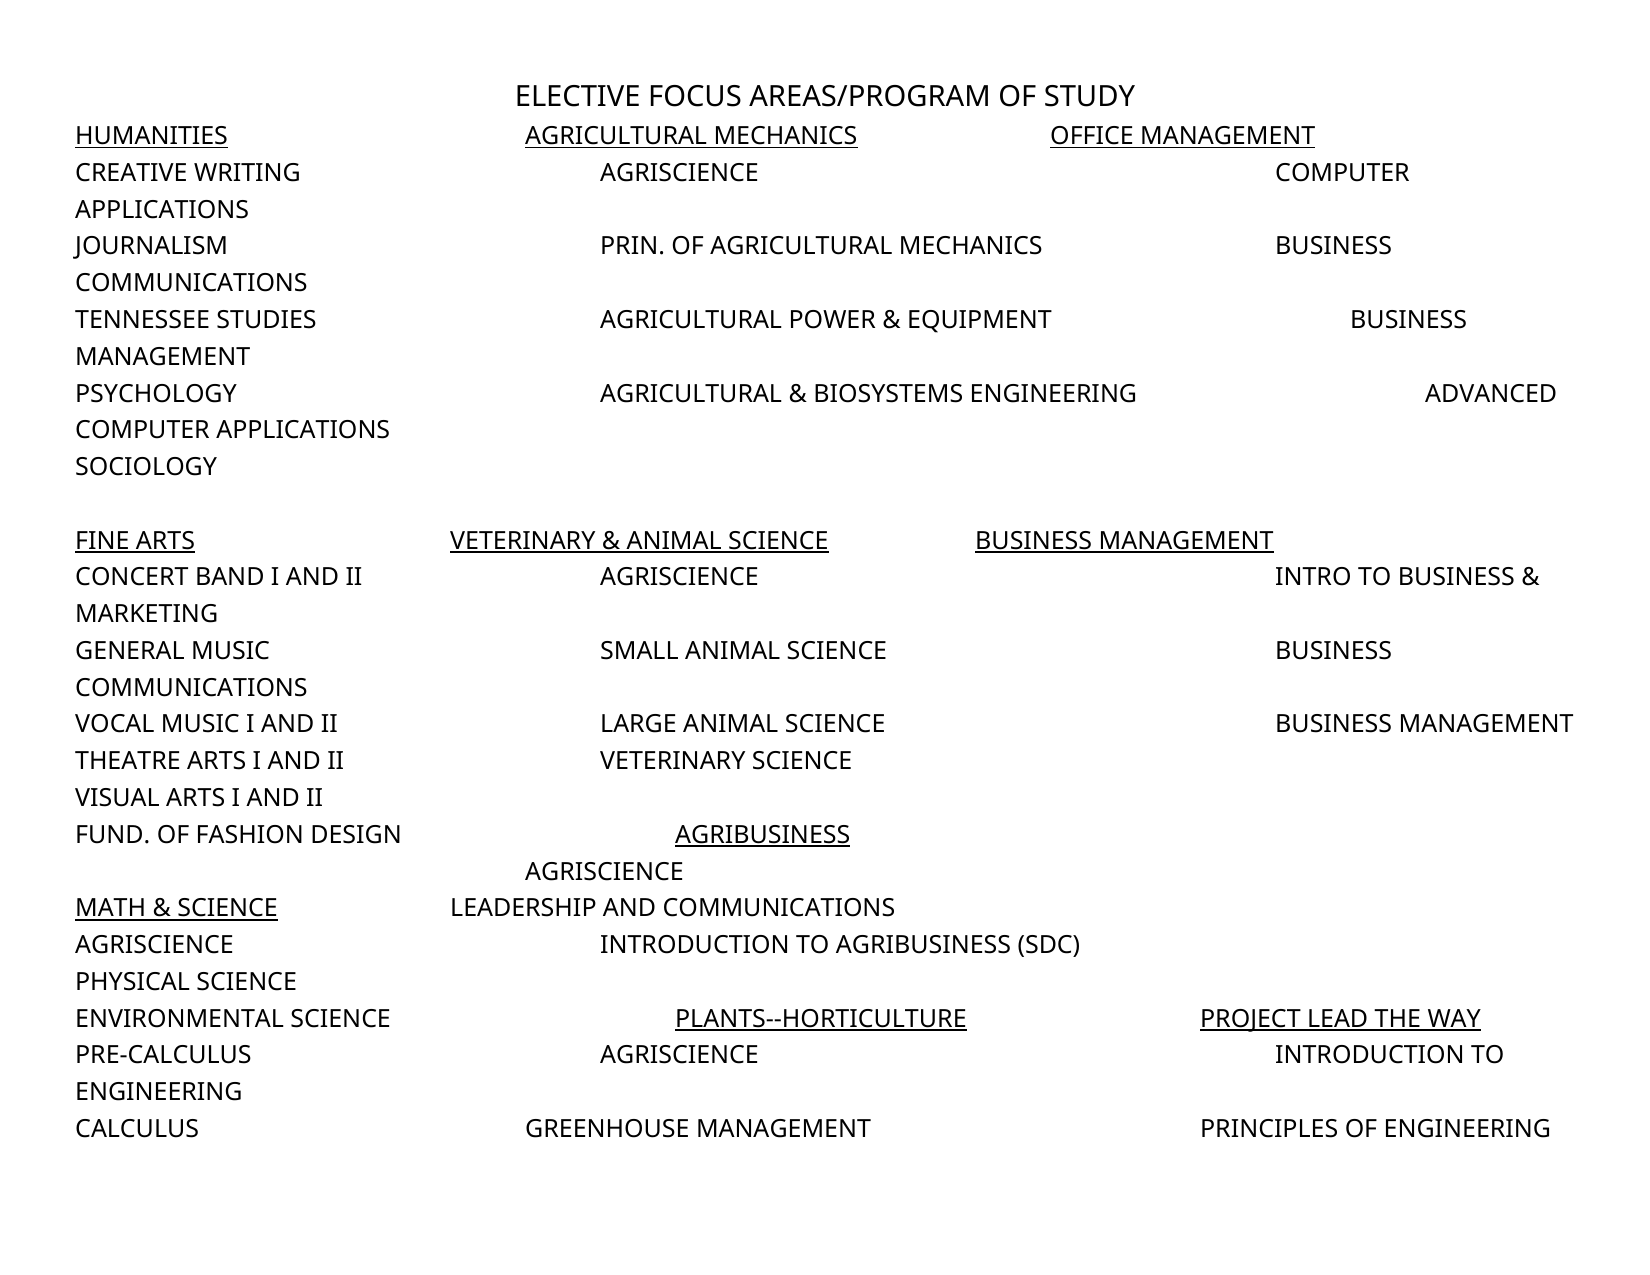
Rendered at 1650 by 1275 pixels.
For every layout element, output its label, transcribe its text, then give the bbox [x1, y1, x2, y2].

text FINE ARTS VETERINARY & ANIMAL SCIENCE BUSINESS MANAGEMENT [75, 522, 1575, 556]
text AGRISCIENCE INTRODUCTION TO AGRIBUSINESS (SDC) [75, 927, 1575, 961]
text ENVIRONMENTAL SCIENCE PLANTS--HORTICULTURE PROJECT LEAD THE WAY [75, 1000, 1575, 1034]
text SOCIOLOGY [75, 449, 1575, 483]
text AGRISCIENCE [75, 853, 1575, 887]
text CONCERT BAND I AND II AGRISCIENCE INTRO TO BUSINESS & MARKETING [75, 559, 1575, 630]
text TENNESSEE STUDIES AGRICULTURAL POWER & EQUIPMENT BUSINESS MANAGEMENT [75, 302, 1575, 372]
text VISUAL ARTS I AND II [75, 780, 1575, 814]
text GENERAL MUSIC SMALL ANIMAL SCIENCE BUSINESS COMMUNICATIONS [75, 633, 1575, 703]
text PRE-CALCULUS AGRISCIENCE INTRODUCTION TO ENGINEERING [75, 1037, 1575, 1108]
text THEATRE ARTS I AND II VETERINARY SCIENCE [75, 743, 1575, 777]
text PHYSICAL SCIENCE [75, 963, 1575, 998]
text FUND. OF FASHION DESIGN AGRIBUSINESS [75, 816, 1575, 851]
text CALCULUS GREENHOUSE MANAGEMENT PRINCIPLES OF ENGINEERING [75, 1111, 1575, 1145]
text MATH & SCIENCE LEADERSHIP AND COMMUNICATIONS [75, 890, 1575, 924]
text HUMANITIES AGRICULTURAL MECHANICS OFFICE MANAGEMENT [75, 118, 1575, 152]
text ELECTIVE FOCUS AREAS/PROGRAM OF STUDY [75, 75, 1575, 115]
text CREATIVE WRITING AGRISCIENCE COMPUTER APPLICATIONS [75, 154, 1575, 225]
text VOCAL MUSIC I AND II LARGE ANIMAL SCIENCE BUSINESS MANAGEMENT [75, 706, 1575, 740]
text PSYCHOLOGY AGRICULTURAL & BIOSYSTEMS ENGINEERING ADVANCED COMPUTER APPLICATIONS [75, 375, 1575, 446]
text JOURNALISM PRIN. OF AGRICULTURAL MECHANICS BUSINESS COMMUNICATIONS [75, 228, 1575, 299]
